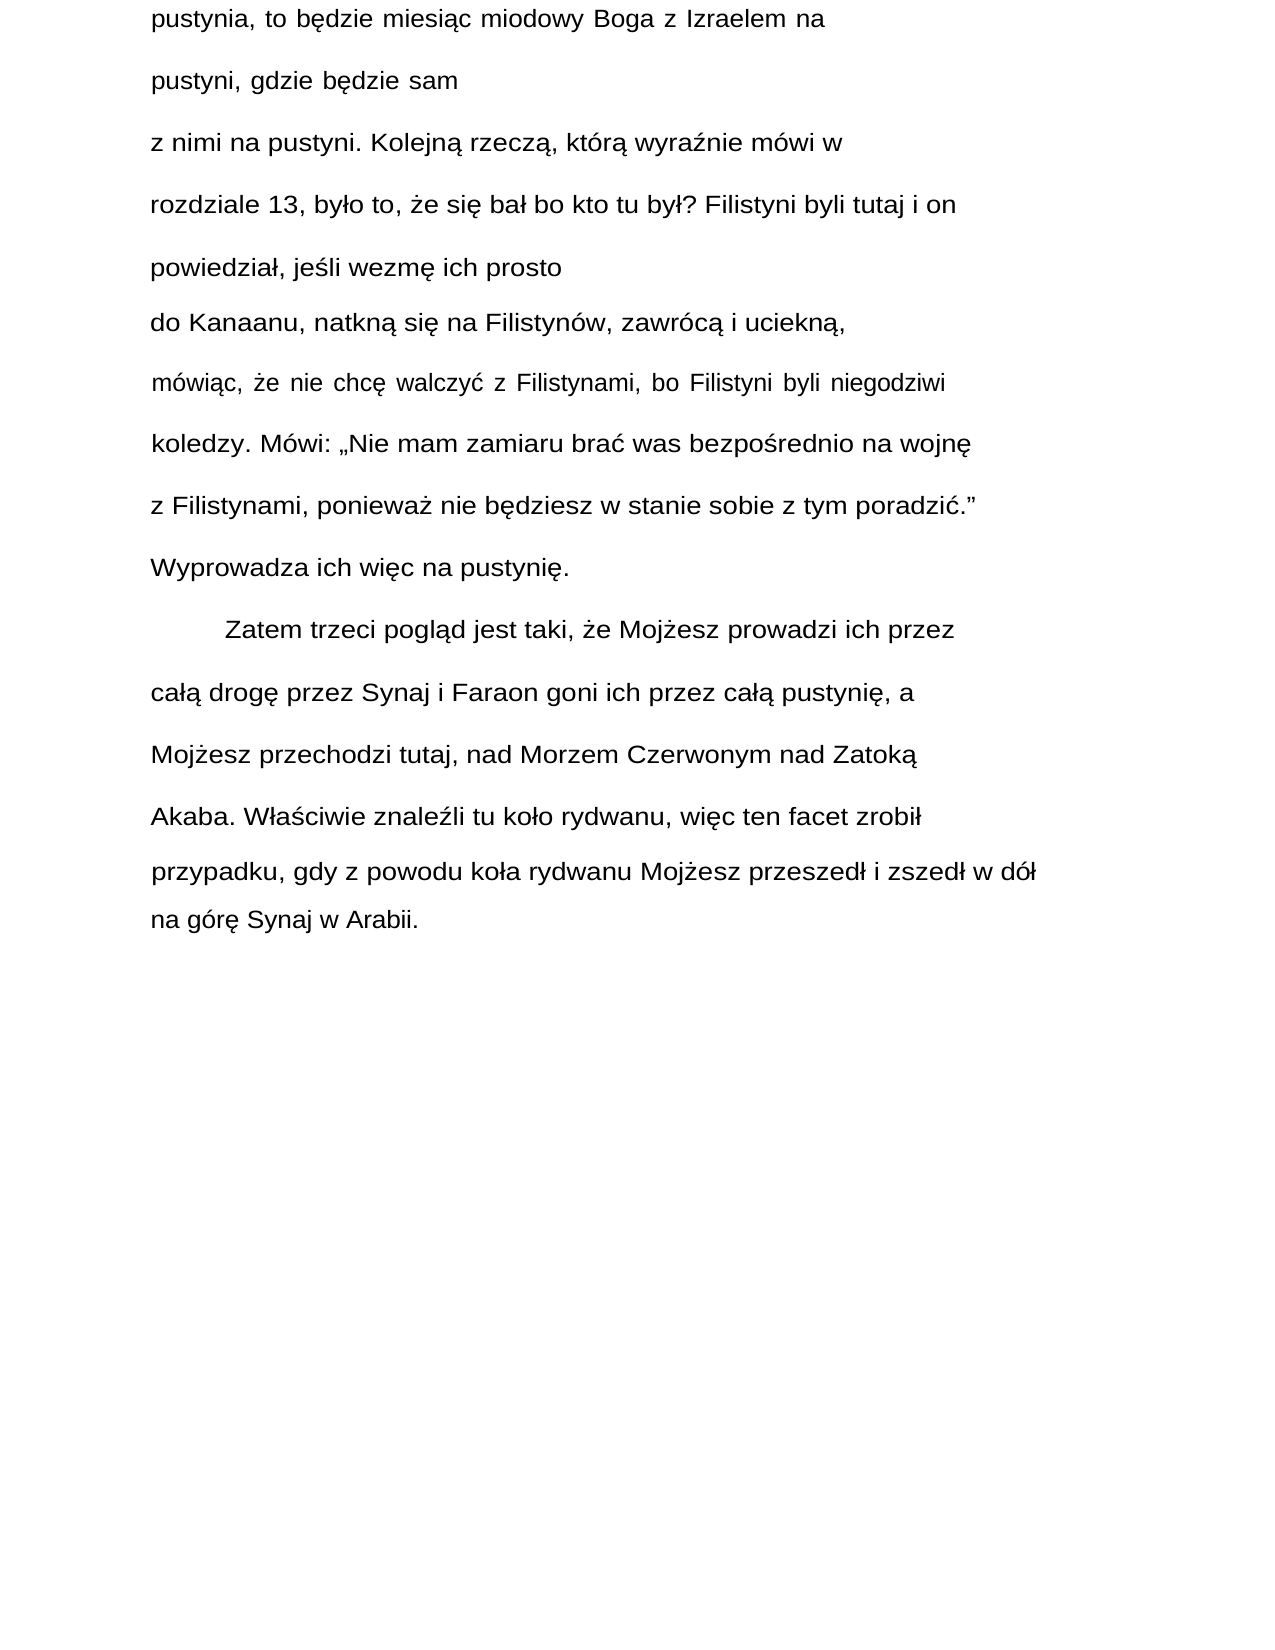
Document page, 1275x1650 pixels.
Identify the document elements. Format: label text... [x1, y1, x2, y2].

text koledzy. Mówi: „Nie mam zamiaru brać was bezpośrednio na wojnę z Filistynami, ponieważ nie będziesz w stanie sobie z tym poradzić.” Wyprowadza ich więc na pustynię. [150, 429, 992, 582]
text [151, 4, 922, 95]
text Zatem trzeci pogląd jest taki, że Mojżesz prowadzi ich przez całą drogę przez Synaj i Faraon goni ich przez całą pustynię, a Mojżesz przechodzi tutaj, nad Morzem Czerwonym nad Zatoką Akaba. Właściwie znaleźli tu koło rydwanu, więc ten facet zrobił [150, 615, 992, 830]
text do Kanaanu, natkną się na Filistynów, zawrócą i uciekną, [150, 314, 1139, 336]
text przypadku, gdy z powodu koła rydwanu Mojżesz przeszedł i zszedł w dół [151, 864, 1139, 884]
text na górę Synaj w Arabii. [150, 905, 1139, 934]
text z nimi na pustyni. Kolejną rzeczą, którą wyraźnie mówi w rozdziale 13, było to, że się bał bo kto tu był? Filistyni byli tutaj i on powiedział, jeśli wezmę ich prosto [150, 128, 958, 281]
text mówiąc, że nie chcę walczyć z Filistynami, bo Filistyni byli niegodziwi [151, 368, 1139, 397]
